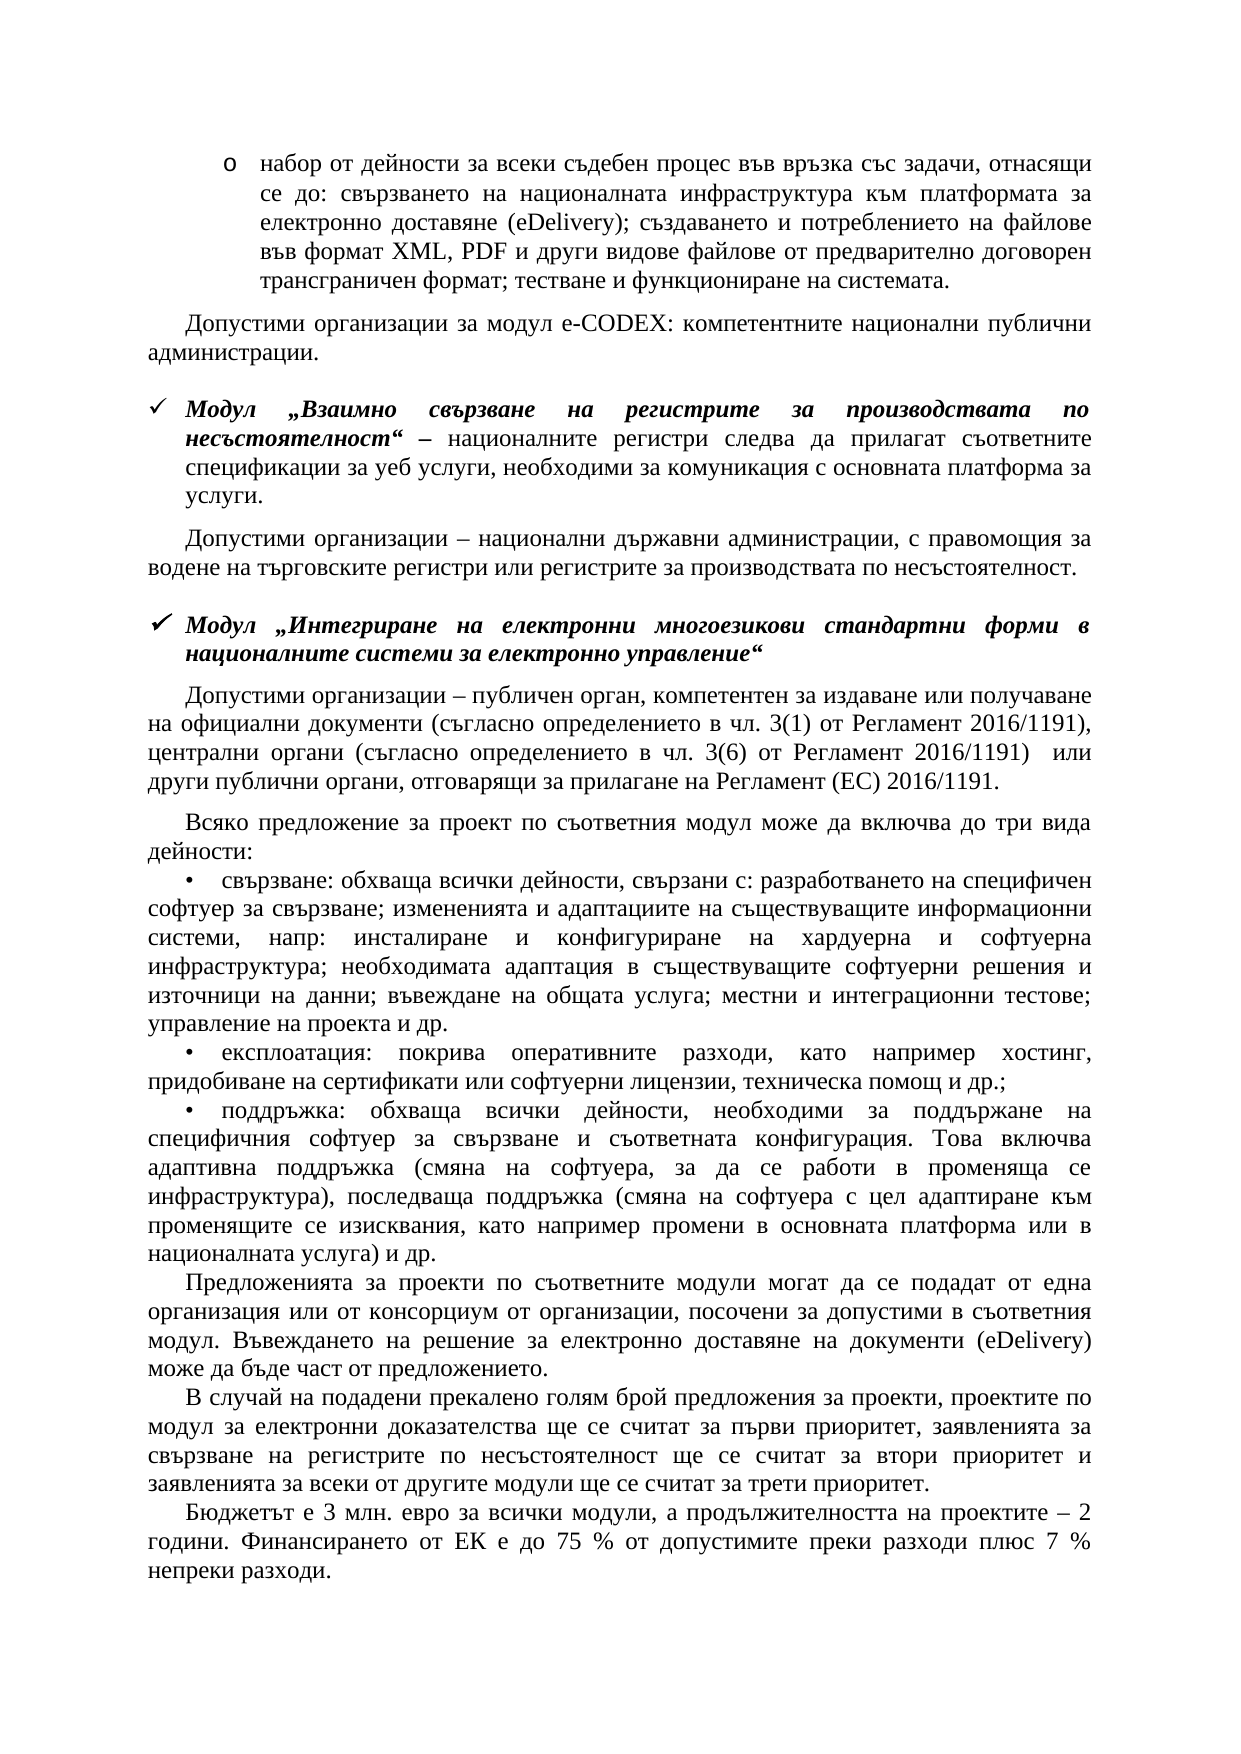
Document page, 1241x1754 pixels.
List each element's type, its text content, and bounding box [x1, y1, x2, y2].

text • свързване: обхваща всички дейности, свързани с: разработването на специфичен софтуер за свързване; измененията и адаптациите на съществуващите информационни системи, напр: инсталиране и конфигуриране на хардуерна и софтуерна инфраструктура; необходимата адаптация в съществуващите софтуерни решения и източници на данни; въвеждане на общата услуга; местни и интеграционни тестове; управление на проекта и др. [148, 865, 1093, 1037]
text • поддръжка: обхваща всички дейности, необходими за поддържане на специфичния софтуер за свързване и съответната конфигурация. Това включва адаптивна поддръжка (смяна на софтуера, за да се работи в променяща се инфраструктура), последваща поддръжка (смяна на софтуера с цел адаптиране към променящите се изисквания, като например промени в основната платформа или в националната услуга) и др. [148, 1095, 1093, 1267]
text Бюджетът е 3 млн. евро за всички модули, а продължителността на проектите – 2 години. Финансирането от ЕК е до 75 % от допустимите преки разходи плюс 7 % непреки разходи. [148, 1497, 1093, 1583]
text Допустими организации за модул e-CODEX: компетентните национални публични администрации. [148, 308, 1093, 365]
text Допустими организации – публичен орган, компетентен за издаване или получаване на официални документи (съгласно определението в чл. 3(1) от Регламент 2016/1191), централни органи (съгласно определението в чл. 3(6) от Регламент 2016/1191) или други публични органи, отговарящи за прилагане на Регламент (ЕС) 2016/1191. [148, 680, 1093, 795]
text В случай на подадени прекалено голям брой предложения за проекти, проектите по модул за електронни доказателства ще се считат за първи приоритет, заявленията за свързване на регистрите по несъстоятелност ще се считат за втори приоритет и заявленията за всеки от другите модули ще се считат за трети приоритет. [148, 1382, 1093, 1497]
text Всяко предложение за проект по съответния модул може да включва до три вида дейности: [148, 807, 1093, 865]
list набор от дейности за всеки съдебен процес във връзка със задачи, отнасящи се до: свързването на националната инфраструктура към платформата за електронно доставяне (eDelivery); създаването и потреблението на файлове във формат XML, PDF и други видове файлове от предварително договорен трансграничен формат; тестване и функциониране на системата. [222, 148, 1093, 293]
text Допустими организации – национални държавни администрации, с правомощия за водене на търговските регистри или регистрите за производствата по несъстоятелност. [148, 523, 1093, 581]
list Модул „Интегриране на електронни многоезикови стандартни форми в националните системи за електронно управление“ [148, 610, 1093, 667]
text • експлоатация: покрива оперативните разходи, като например хостинг, придобиване на сертификати или софтуерни лицензии, техническа помощ и др.; [148, 1037, 1093, 1095]
text Предложенията за проекти по съответните модули могат да се подадат от една организация или от консорциум от организации, посочени за допустими в съответния модул. Въвеждането на решение за електронно доставяне на документи (eDelivery) може да бъде част от предложението. [148, 1267, 1093, 1382]
list Модул „Взаимно свързване на регистрите за производствата по несъстоятелност“ – националните регистри следва да прилагат съответните спецификации за уеб услуги, необходими за комуникация с основната платформа за услуги. [148, 394, 1093, 509]
